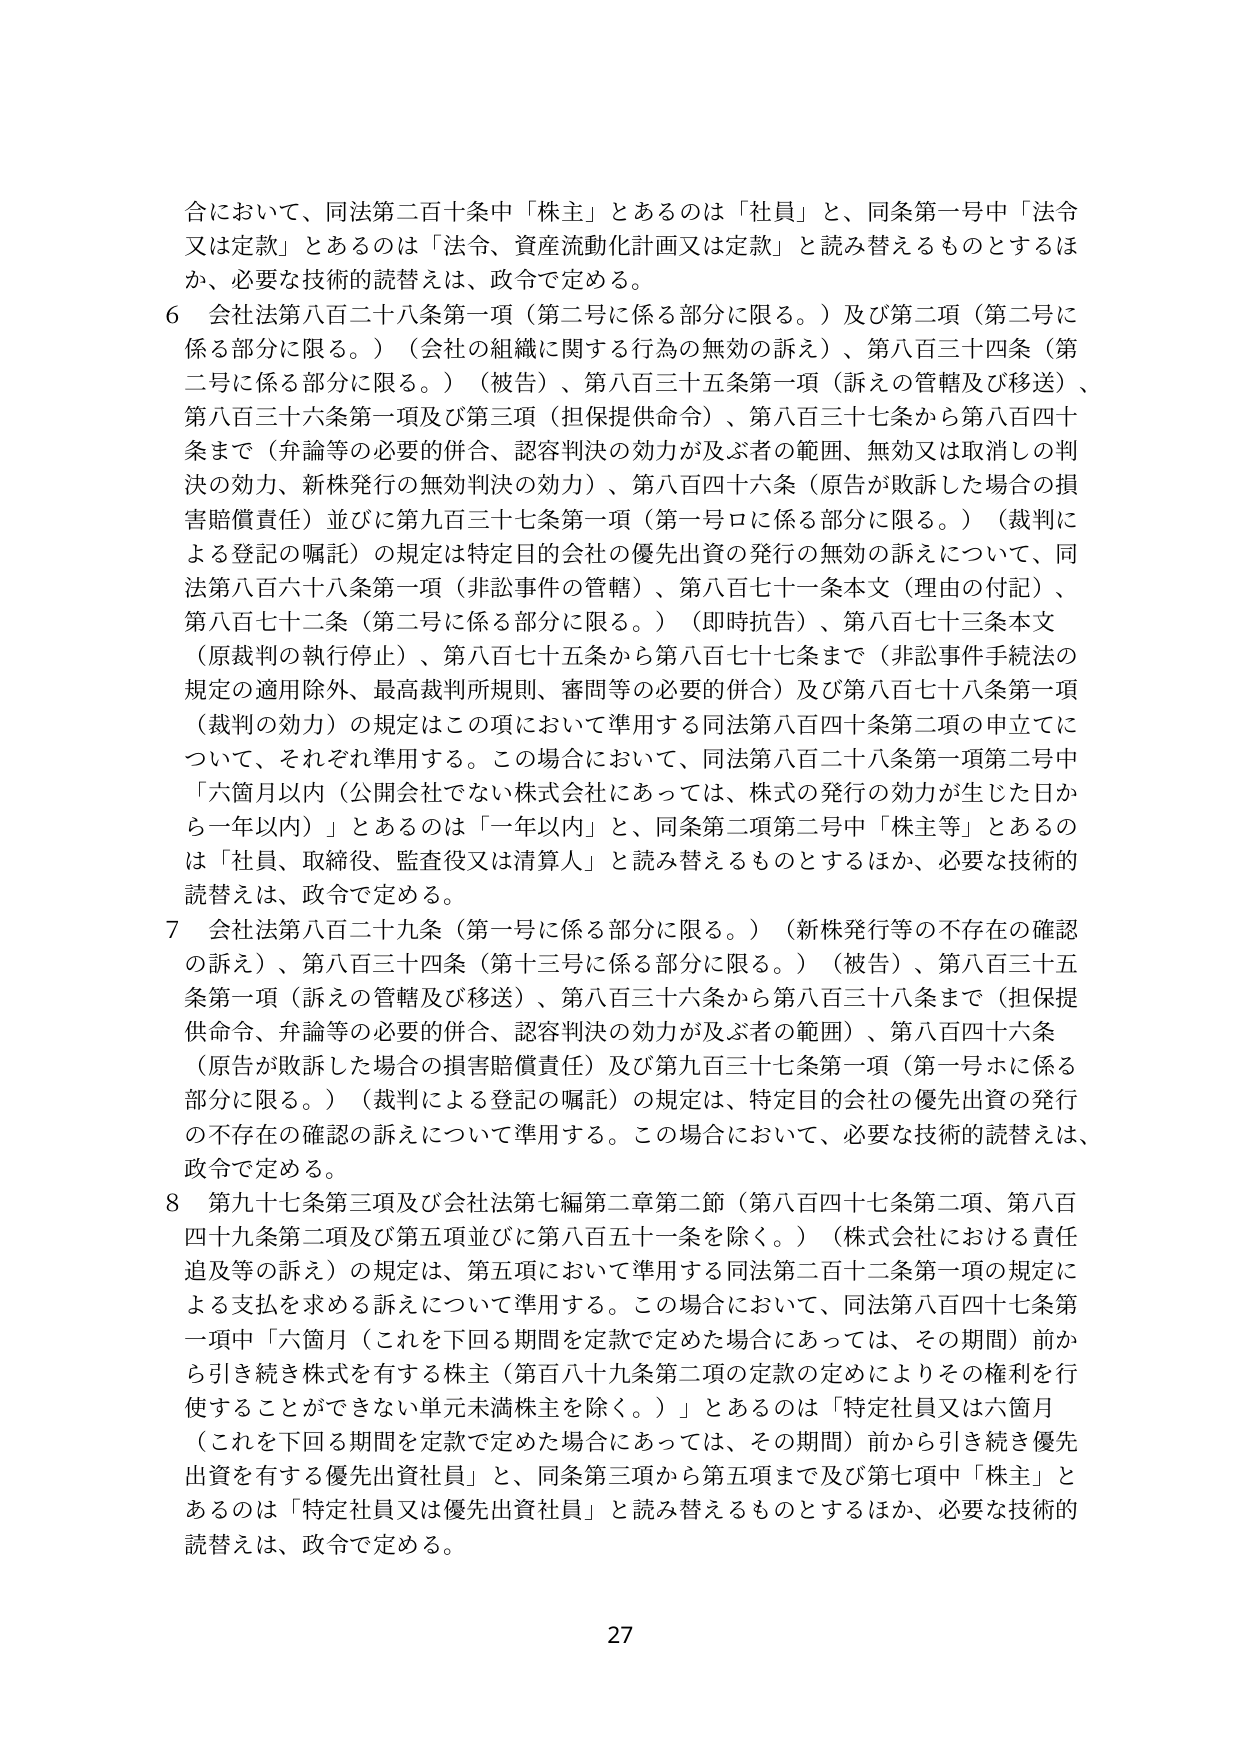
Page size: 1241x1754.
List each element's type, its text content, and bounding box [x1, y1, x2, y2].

text ７ 会社法第八百二十九条（第一号に係る部分に限る。）（新株発行等の不存在の確認の訴え）、第八百三十四条（第十三号に係る部分に限る。）（被告）、第八百三十五条第一項（訴えの管轄及び移送）、第八百三十六条から第八百三十八条まで（担保提供命令、弁論等の必要的併合、認容判決の効力が及ぶ者の範囲）、第八百四十六条（原告が敗訴した場合の損害賠償責任）及び第九百三十七条第一項（第一号ホに係る部分に限る。）（裁判による登記の嘱託）の規定は、特定目的会社の優先出資の発行の不存在の確認の訴えについて準用する。この場合において、必要な技術的読替えは、政令で定める。 [161, 911, 1079, 1184]
text ６ 会社法第八百二十八条第一項（第二号に係る部分に限る。）及び第二項（第二号に係る部分に限る。）（会社の組織に関する行為の無効の訴え）、第八百三十四条（第二号に係る部分に限る。）（被告）、第八百三十五条第一項（訴えの管轄及び移送）、第八百三十六条第一項及び第三項（担保提供命令）、第八百三十七条から第八百四十条まで（弁論等の必要的併合、認容判決の効力が及ぶ者の範囲、無効又は取消しの判決の効力、新株発行の無効判決の効力）、第八百四十六条（原告が敗訴した場合の損害賠償責任）並びに第九百三十七条第一項（第一号ロに係る部分に限る。）（裁判による登記の嘱託）の規定は特定目的会社の優先出資の発行の無効の訴えについて、同法第八百六十八条第一項（非訟事件の管轄）、第八百七十一条本文（理由の付記）、第八百七十二条（第二号に係る部分に限る。）（即時抗告）、第八百七十三条本文（原裁判の執行停止）、第八百七十五条から第八百七十七条まで（非訟事件手続法の規定の適用除外、最高裁判所規則、審問等の必要的併合）及び第八百七十八条第一項（裁判の効力）の規定はこの項において準用する同法第八百四十条第二項の申立てについて、それぞれ準用する。この場合において、同法第八百二十八条第一項第二号中「六箇月以内（公開会社でない株式会社にあっては、株式の発行の効力が生じた日から一年以内）」とあるのは「一年以内」と、同条第二項第二号中「株主等」とあるのは「社員、取締役、監査役又は清算人」と読み替えるものとするほか、必要な技術的読替えは、政令で定める。 [161, 296, 1079, 911]
text ８ 第九十七条第三項及び会社法第七編第二章第二節（第八百四十七条第二項、第八百四十九条第二項及び第五項並びに第八百五十一条を除く。）（株式会社における責任追及等の訴え）の規定は、第五項において準用する同法第二百十二条第一項の規定による支払を求める訴えについて準用する。この場合において、同法第八百四十七条第一項中「六箇月（これを下回る期間を定款で定めた場合にあっては、その期間）前から引き続き株式を有する株主（第百八十九条第二項の定款の定めによりその権利を行使することができない単元未満株主を除く。）」とあるのは「特定社員又は六箇月（これを下回る期間を定款で定めた場合にあっては、その期間）前から引き続き優先出資を有する優先出資社員」と、同条第三項から第五項まで及び第七項中「株主」とあるのは「特定社員又は優先出資社員」と読み替えるものとするほか、必要な技術的読替えは、政令で定める。 [161, 1184, 1079, 1560]
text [161, 194, 1079, 296]
